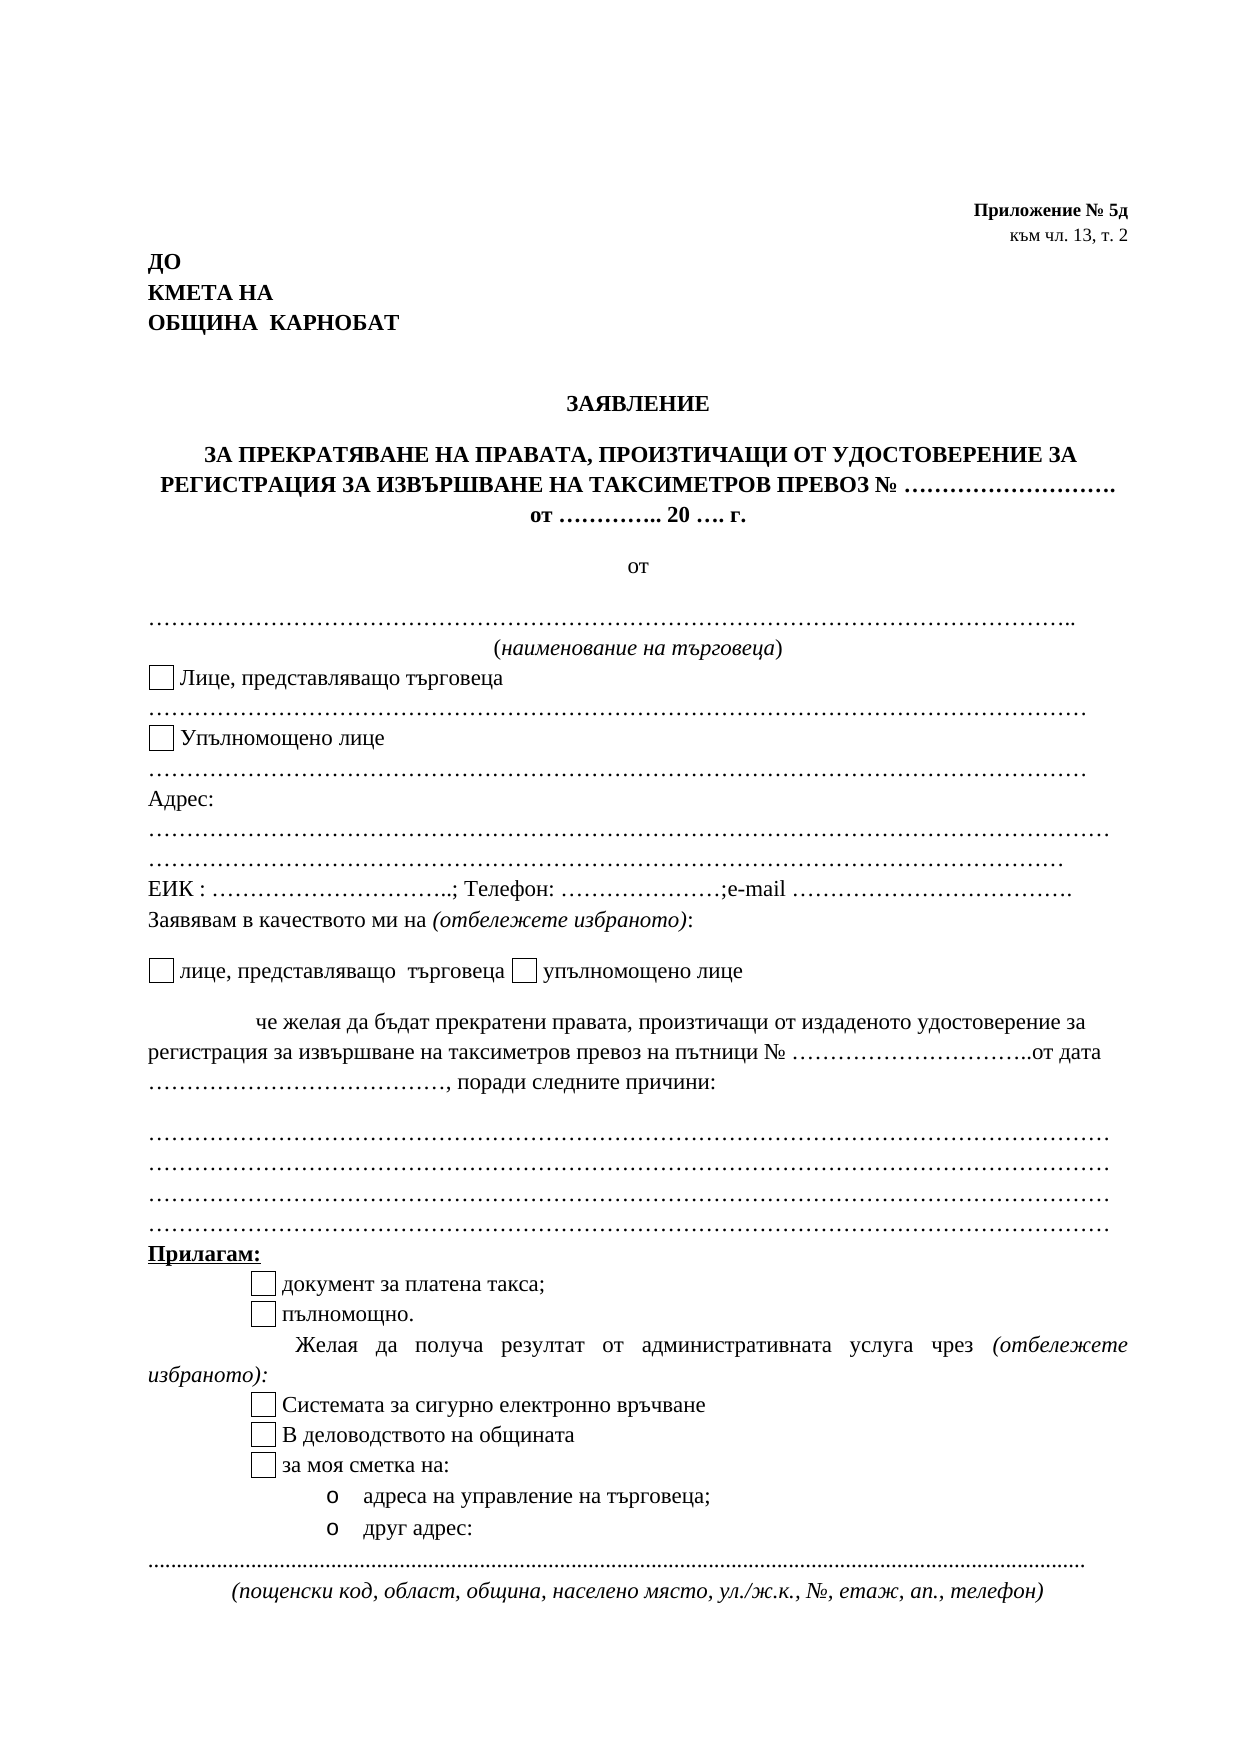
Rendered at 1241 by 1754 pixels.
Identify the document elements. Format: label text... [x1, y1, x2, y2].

text ДО [148, 248, 1128, 275]
list адреса на управление на търговеца; [326, 1482, 1128, 1510]
text .................................................................................................................................................................... [148, 1546, 1128, 1573]
text ЗА ПРЕКРАТЯВАНЕ НА ПРАВАТА, ПРОИЗТИЧАЩИ ОТ УДОСТОВЕРЕНИЕ ЗА РЕГИСТРАЦИЯ ЗА ИЗВЪРШВАНЕ НА ТАКСИМЕТРОВ ПРЕВОЗ № ………………………. от ………….. 20 …. г. [148, 441, 1128, 528]
text Адрес: [148, 785, 1128, 811]
text Приложение № 5д [148, 199, 1128, 220]
text Лице, представляващо търговеца [148, 664, 1128, 690]
text (наименование на търговеца) [148, 634, 1128, 660]
text ЗАЯВЛЕНИЕ [148, 390, 1128, 416]
text Заявявам в качеството ми на (отбележете избраното): [148, 906, 1128, 932]
text Упълномощено лице …………………………………………………………………………………………………………… [148, 724, 1128, 781]
text към чл. 13, т. 2 [148, 223, 1128, 245]
text за моя сметка на: [148, 1451, 1128, 1478]
text Прилагам: [148, 1240, 1128, 1266]
text ……………………………………………………………………………………………………………………………………………………………………………………………………………………………………………………………………………………………………………………………………………………………………………………………………………………………………………………………… [148, 1119, 1128, 1236]
text КМЕТА НА [148, 278, 1128, 305]
text ЕИК : …………………………..; Телефон: …………………;e-mail ………………………………. [148, 875, 1128, 902]
text ОБЩИНА КАРНОБАТ [148, 309, 1128, 335]
text (пощенски код, област, община, населено място, ул./ж.к., №, етаж, ап., телефон) [148, 1577, 1128, 1603]
text че желая да бъдат прекратени правата, произтичащи от издаденото удостоверение за регистрация за извършване на таксиметров превоз на пътници № …………………………..от дата …………………………………, поради следните причини: [148, 1008, 1128, 1094]
text лице, представляващо търговеца упълномощено лице [148, 957, 1128, 983]
list друг адрес: [326, 1514, 1128, 1542]
text В деловодството на общината [148, 1421, 1128, 1448]
text ………………………………………………………………………………………………………….. [148, 603, 1128, 630]
text пълномощно. [148, 1300, 1128, 1327]
text документ за платена такса; [148, 1270, 1128, 1297]
text ………………………………………………………………………………………………………………………………………………………………………………………………………………………… [148, 815, 1128, 872]
text от [148, 552, 1128, 579]
text …………………………………………………………………………………………………………… [148, 694, 1128, 721]
text Системата за сигурно електронно връчване [148, 1391, 1128, 1417]
text Желая да получа резултат от административната услуга чрез (отбележете избраното): [148, 1331, 1128, 1387]
